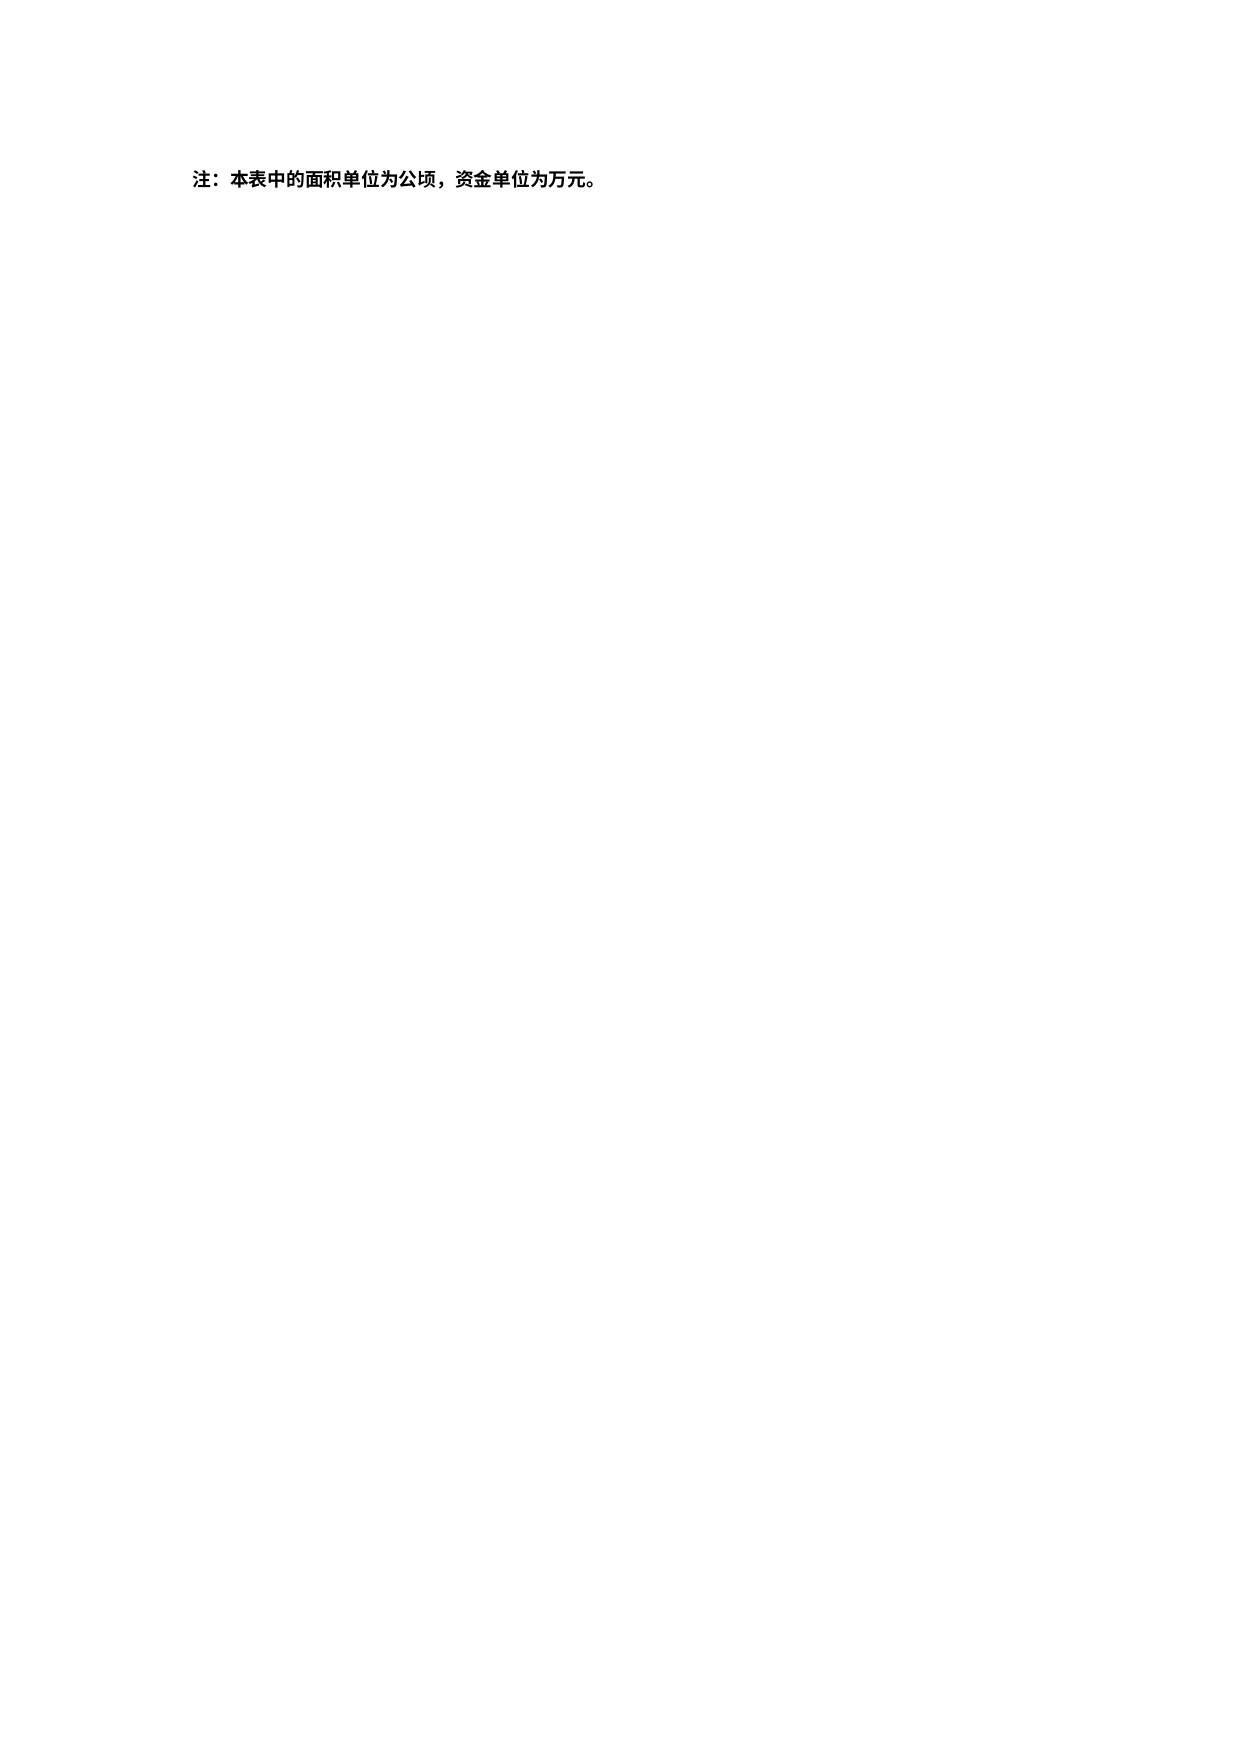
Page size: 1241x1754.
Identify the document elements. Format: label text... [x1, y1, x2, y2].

text 注：本表中的面积单位为公顷，资金单位为万元。 [187, 162, 1053, 194]
